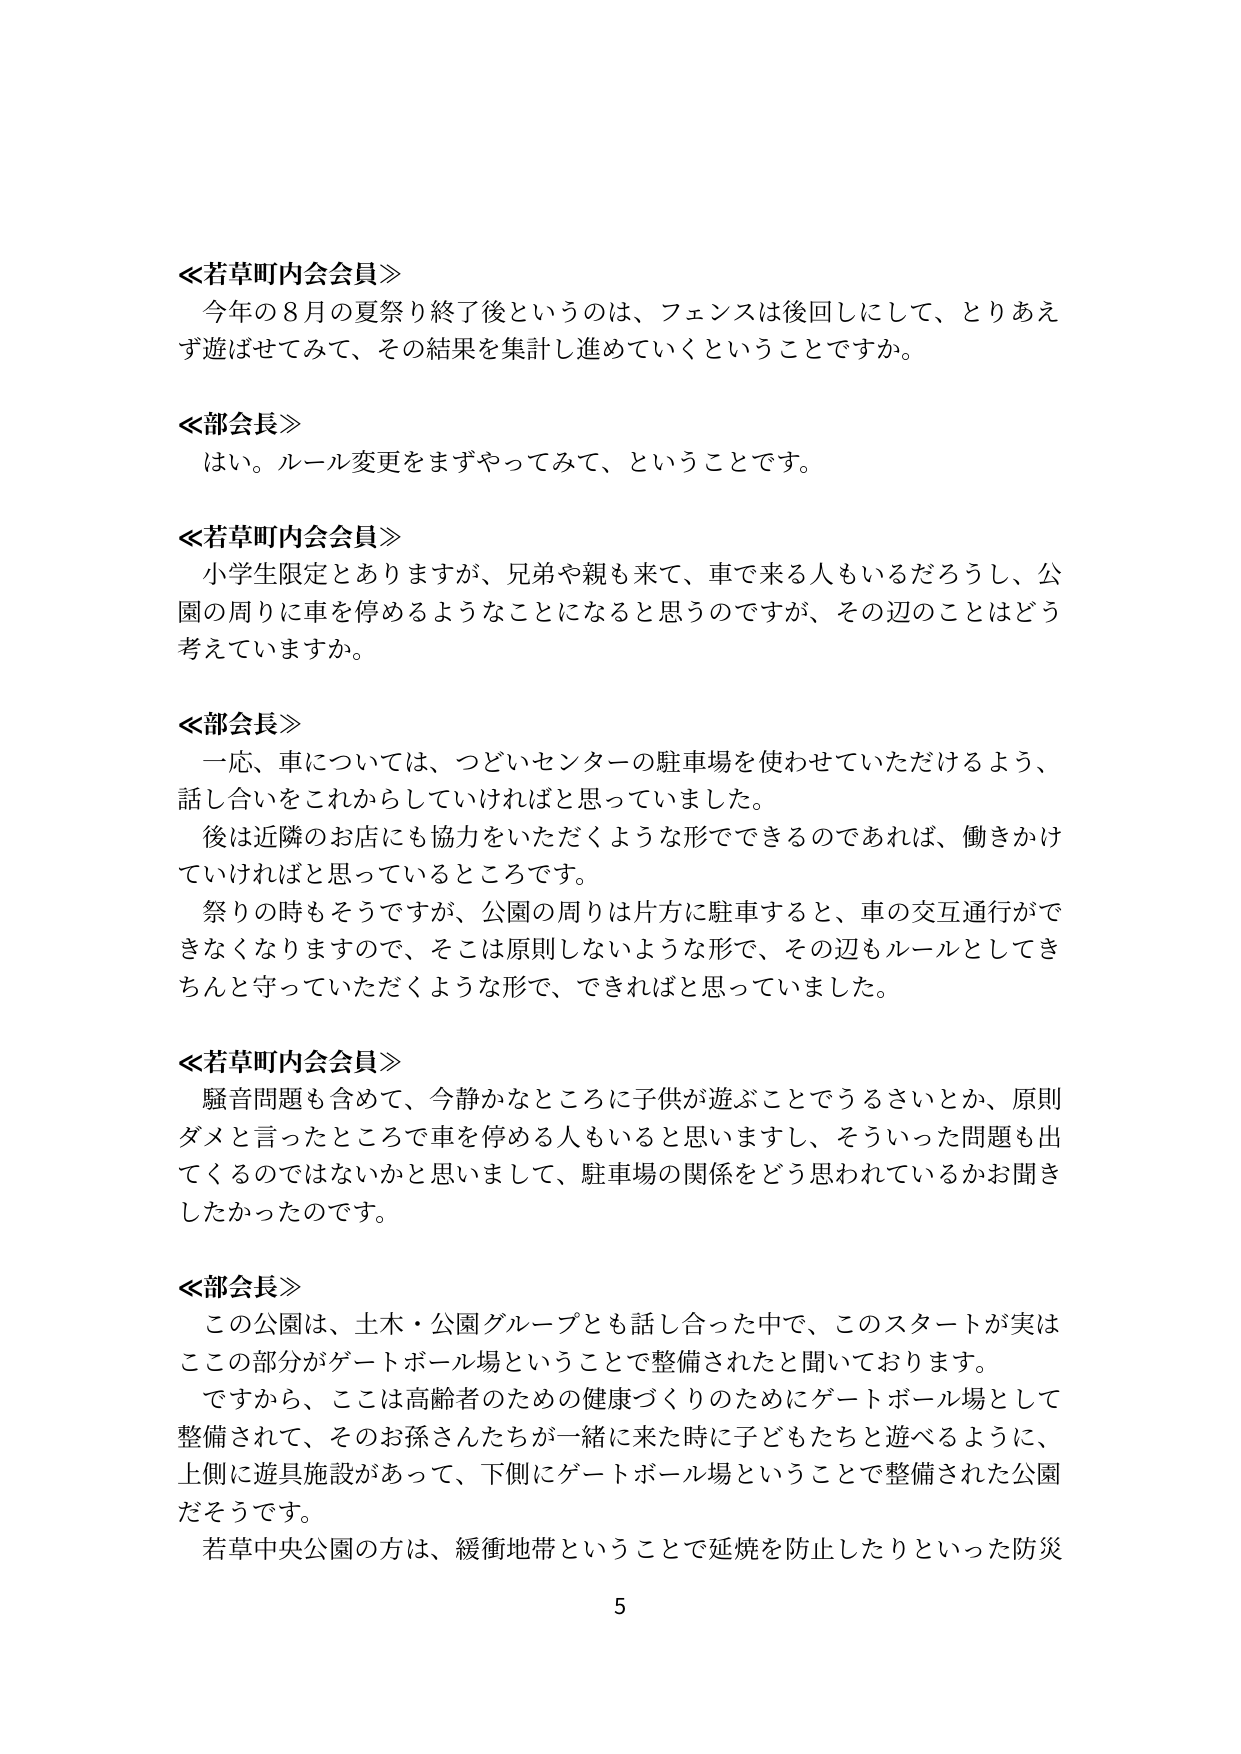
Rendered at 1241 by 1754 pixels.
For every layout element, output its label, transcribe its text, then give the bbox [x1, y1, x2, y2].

text 騒音問題も含めて、今静かなところに子供が遊ぶことでうるさいとか、原則ダメと言ったところで車を停める人もいると思いますし、そういった問題も出てくるのではないかと思いまして、駐車場の関係をどう思われているかお聞きしたかったのです。 [177, 1079, 1063, 1229]
text ≪部会長≫ [177, 404, 1063, 442]
text 小学生限定とありますが、兄弟や親も来て、車で来る人もいるだろうし、公園の周りに車を停めるようなことになると思うのですが、その辺のことはどう考えていますか。 [177, 554, 1063, 667]
text ですから、ここは高齢者のための健康づくりのためにゲートボール場として整備されて、そのお孫さんたちが一緒に来た時に子どもたちと遊べるように、上側に遊具施設があって、下側にゲートボール場ということで整備された公園だそうです。 [177, 1379, 1063, 1529]
text ≪若草町内会会員≫ [177, 1042, 1063, 1079]
text ≪部会長≫ [177, 704, 1063, 742]
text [177, 1529, 1063, 1567]
text この公園は、土木・公園グループとも話し合った中で、このスタートが実はここの部分がゲートボール場ということで整備されたと聞いております。 [177, 1304, 1063, 1379]
text 後は近隣のお店にも協力をいただくような形でできるのであれば、働きかけていければと思っているところです。 [177, 817, 1063, 892]
text はい。ルール変更をまずやってみて、ということです。 [177, 442, 1063, 479]
text ≪部会長≫ [177, 1267, 1063, 1304]
text 一応、車については、つどいセンターの駐車場を使わせていただけるよう、話し合いをこれからしていければと思っていました。 [177, 742, 1063, 817]
text ≪若草町内会会員≫ [177, 254, 1063, 292]
text 今年の８月の夏祭り終了後というのは、フェンスは後回しにして、とりあえず遊ばせてみて、その結果を集計し進めていくということですか。 [177, 292, 1063, 367]
text ≪若草町内会会員≫ [177, 517, 1063, 554]
text 祭りの時もそうですが、公園の周りは片方に駐車すると、車の交互通行ができなくなりますので、そこは原則しないような形で、その辺もルールとしてきちんと守っていただくような形で、できればと思っていました。 [177, 892, 1063, 1004]
